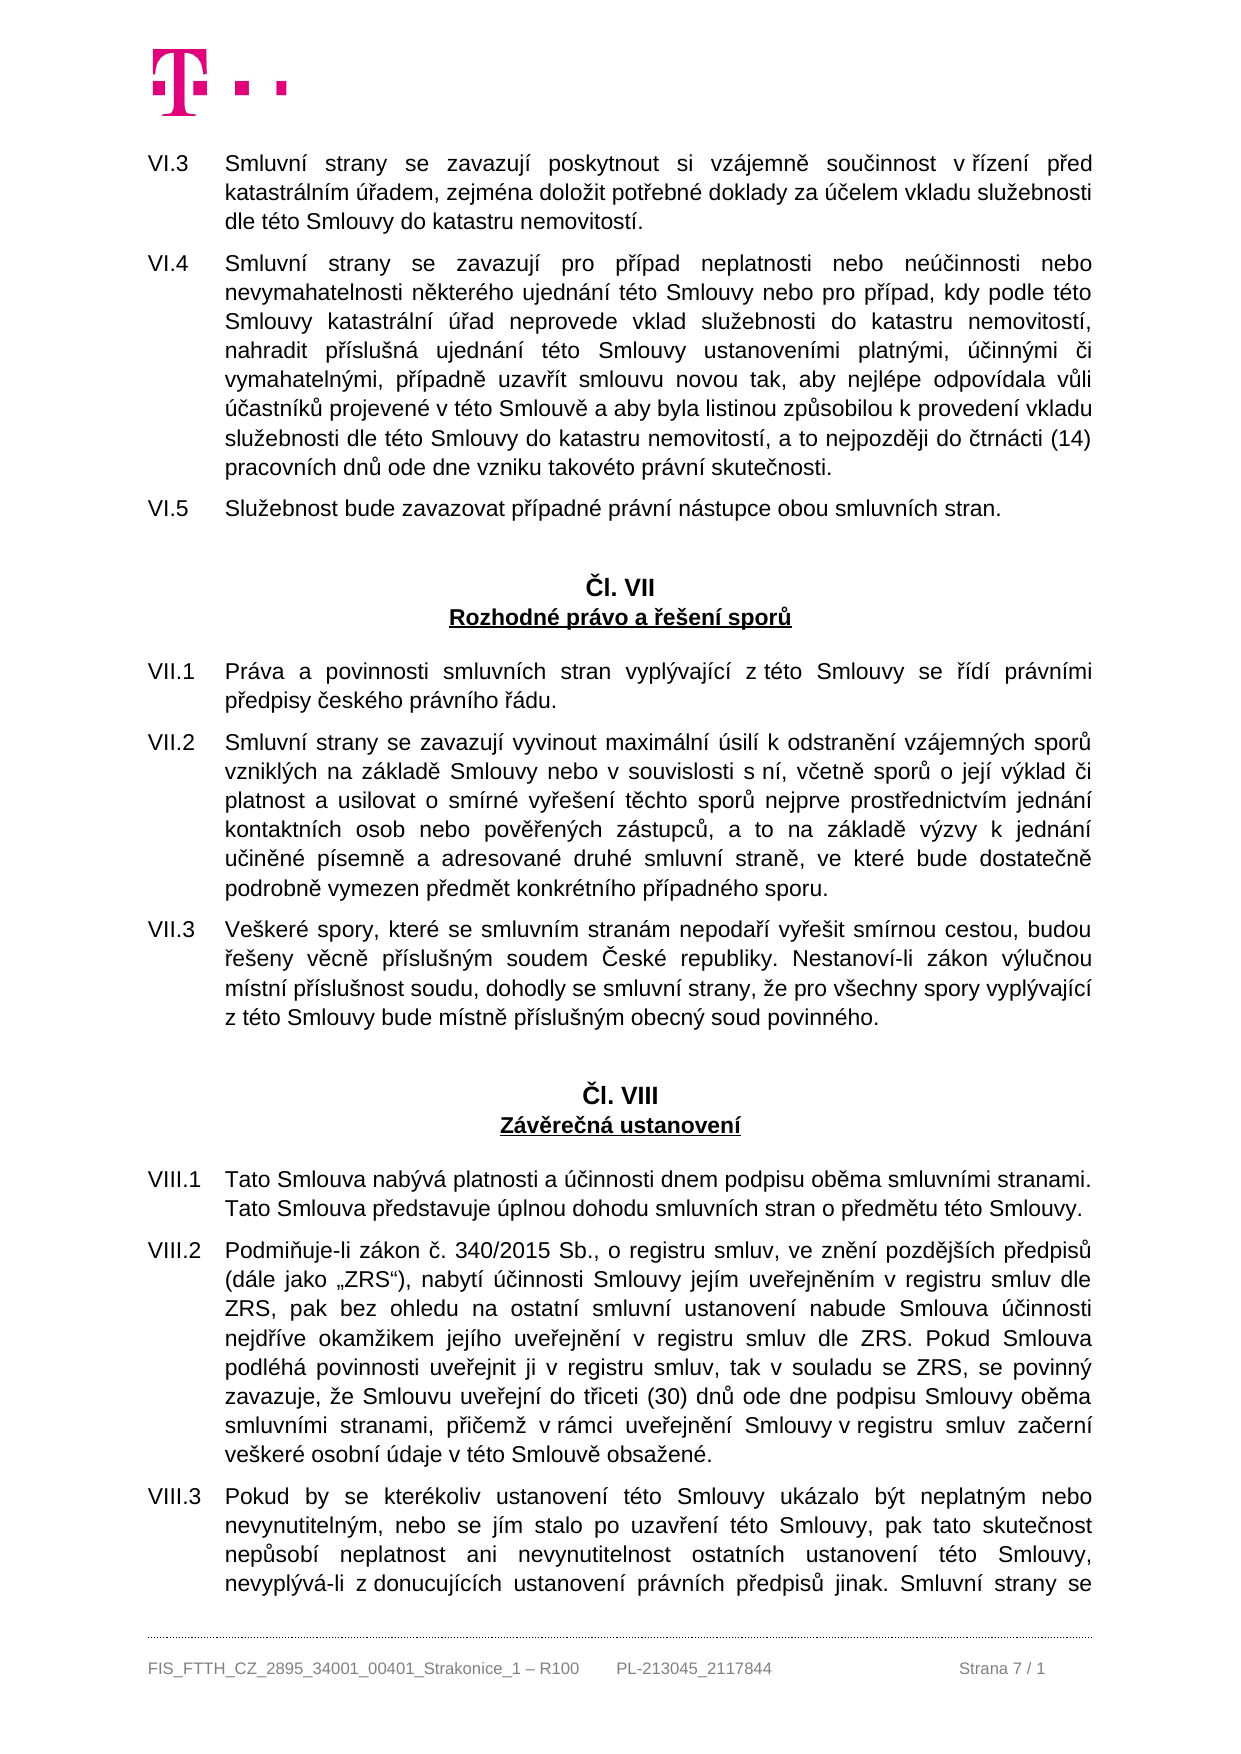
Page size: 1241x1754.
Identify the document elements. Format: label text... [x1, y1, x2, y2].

list Smluvní strany se zavazují poskytnout si vzájemně součinnost v řízení před katastrálním úřadem, zejména doložit potřebné doklady za účelem vkladu služebnosti dle této Smlouvy do katastru nemovitostí. [148, 148, 1092, 235]
list Podmiňuje-li zákon č. 340/2015 Sb., o registru smluv, ve znění pozdějších předpisů (dále jako „ZRS“), nabytí účinnosti Smlouvy jejím uveřejněním v registru smluv dle ZRS, pak bez ohledu na ostatní smluvní ustanovení nabude Smlouva účinnosti nejdříve okamžikem jejího uveřejnění v registru smluv dle ZRS. Pokud Smlouva podléhá povinnosti uveřejnit ji v registru smluv, tak v souladu se ZRS, se povinný zavazuje, že Smlouvu uveřejní do třiceti (30) dnů ode dne podpisu Smlouvy oběma smluvními stranami, přičemž v rámci uveřejnění Smlouvy v registru smluv začerní veškeré osobní údaje v této Smlouvě obsažené. [148, 1235, 1092, 1468]
list Smluvní strany se zavazují vyvinout maximální úsilí k odstranění vzájemných sporů vzniklých na základě Smlouvy nebo v souvislosti s ní, včetně sporů o její výklad či platnost a usilovat o smírné vyřešení těchto sporů nejprve prostřednictvím jednání kontaktních osob nebo pověřených zástupců, a to na základě výzvy k jednání učiněné písemně a adresované druhé smluvní straně, ve které bude dostatečně podrobně vymezen předmět konkrétního případného sporu. [148, 727, 1092, 902]
list Tato Smlouva nabývá platnosti a účinnosti dnem podpisu oběma smluvními stranami. Tato Smlouva představuje úplnou dohodu smluvních stran o předmětu této Smlouvy. [148, 1164, 1092, 1223]
picture [151, 49, 286, 116]
list Veškeré spory, které se smluvním stranám nepodaří vyřešit smírnou cestou, budou řešeny věcně příslušným soudem České republiky. Nestanoví-li zákon výlučnou místní příslušnost soudu, dohodly se smluvní strany, že pro všechny spory vyplývající z této Smlouvy bude místně příslušným obecný soud povinného. [148, 914, 1092, 1031]
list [148, 1481, 1092, 1598]
list Smluvní strany se zavazují pro případ neplatnosti nebo neúčinnosti nebo nevymahatelnosti některého ujednání této Smlouvy nebo pro případ, kdy podle této Smlouvy katastrální úřad neprovede vklad služebnosti do katastru nemovitostí, nahradit příslušná ujednání této Smlouvy ustanoveními platnými, účinnými či vymahatelnými, případně uzavřít smlouvu novou tak, aby nejlépe odpovídala vůli účastníků projevené v této Smlouvě a aby byla listinou způsobilou k provedení vkladu služebnosti dle této Smlouvy do katastru nemovitostí, a to nejpozději do čtrnácti (14) pracovních dnů ode dne vzniku takovéto právní skutečnosti. [148, 248, 1092, 481]
list Rozhodné právo a řešení sporů [148, 573, 1092, 631]
list Práva a povinnosti smluvních stran vyplývající z této Smlouvy se řídí právními předpisy českého právního řádu. [148, 656, 1092, 714]
list Služebnost bude zavazovat případné právní nástupce obou smluvních stran. [148, 493, 1092, 523]
list Závěrečná ustanovení [148, 1081, 1092, 1139]
